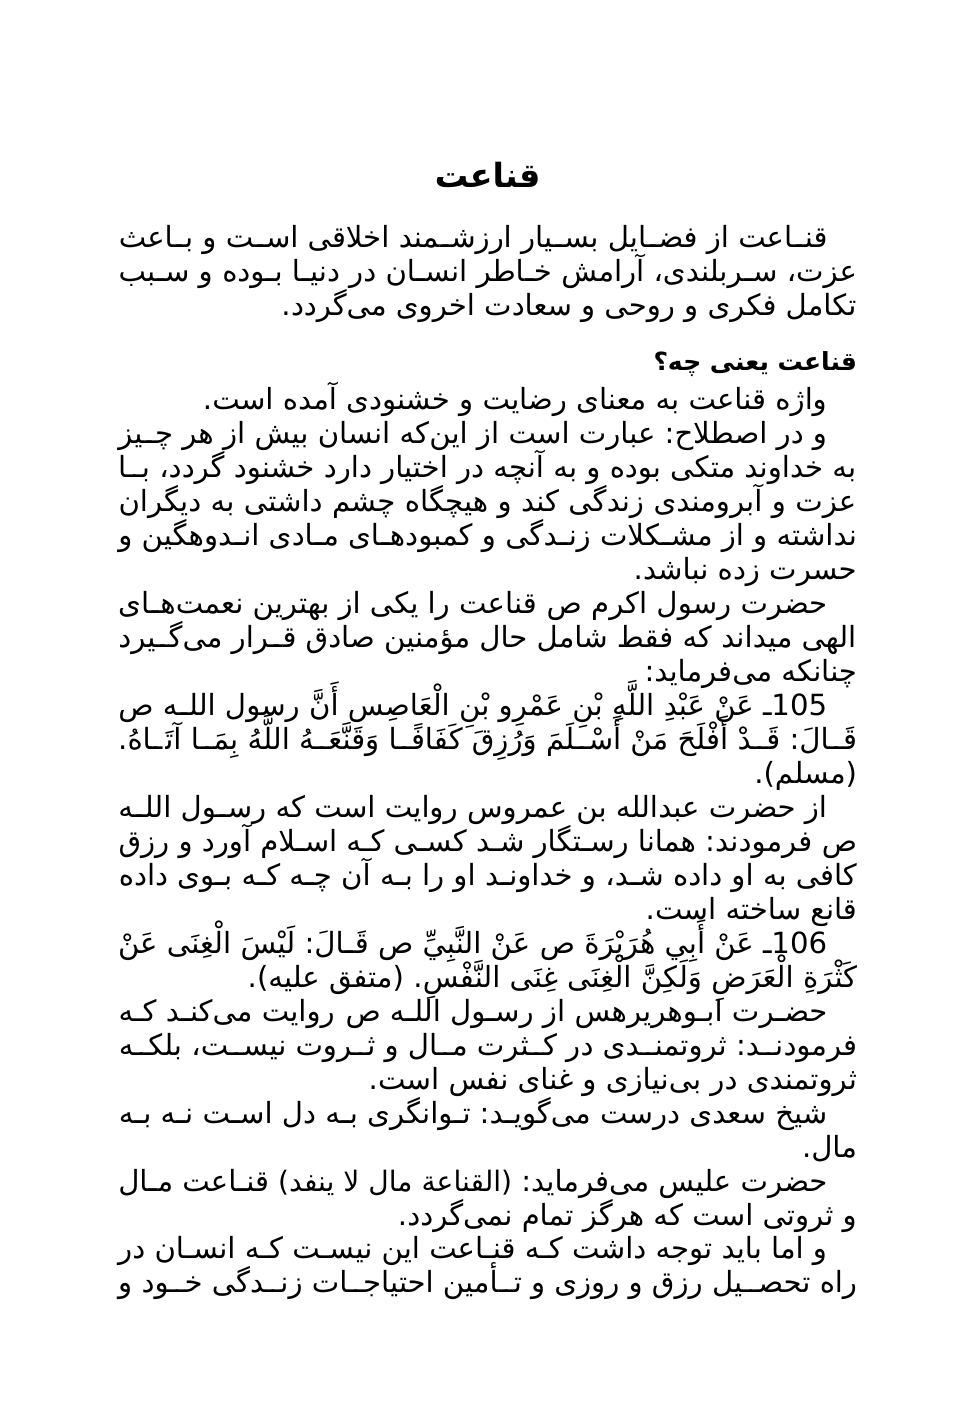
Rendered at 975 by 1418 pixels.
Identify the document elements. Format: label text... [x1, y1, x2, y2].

text حضرت علیس می‌فرماید: (القناعة‌ مال لا ينفد) قناعت مال و ثروتی است که هرگز تمام نمی‌گردد. [118, 1164, 857, 1232]
text قناعت [118, 157, 857, 196]
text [118, 1232, 857, 1300]
text واژه قناعت به معنای رضایت و خشنودی آمده است. [118, 383, 857, 417]
text قناعت از فضایل بسیار ارزشمند اخلاقی است و باعث عزت، سربلندی، آرامش خاطر انسان در دنیا بوده و سبب تکامل فکری و روحی و سعادت اخروی می‌گردد. [118, 221, 857, 322]
text شیخ سعدی درست می‌گوید: توانگری به دل است نه به مال. [118, 1096, 857, 1164]
text 105ـ عَنْ عَبْدِ اللَّهِ بْنِ عَمْرِو بْنِ الْعَاصِس أَنَّ رسول الله ص قَالَ: قَدْ أَفْلَحَ مَنْ أَسْلَمَ وَرُزِقَ كَفَافًا وَقَنَّعَهُ اللَّهُ بِمَا آتَاهُ. (مسلم). [118, 688, 857, 790]
text حضرت رسول اکرم ص قناعت را یکی از بهترین نعمت‌های الهی میداند که فقط شامل حال مؤمنین صادق قرار می‌گیرد چنانکه می‌فرماید: [118, 587, 857, 688]
text حضرت ابوهریرهس از رسول الله ص روایت می‌کند که فرمودند: ثروتمندی در کثرت مال و ثروت نیست، ‌بلکه ثروتمندی در بی‌نیازی و غنای نفس است. [118, 994, 857, 1096]
text 106ـ عَنْ أَبِي هُرَيْرَةَ ص عَنْ النَّبِيِّ ص قَالَ: لَيْسَ الْغِنَى عَنْ كَثْرَةِ الْعَرَضِ وَلَكِنَّ الْغِنَى غِنَى النَّفْسِ. (متفق علیه). [118, 926, 857, 994]
text قناعت یعنی چه؟ [118, 347, 857, 377]
text از حضرت عبدالله بن عمروس روایت است که رسول الله ص فرمودند: همانا رستگار شد کسی که اسلام آورد و رزق کافی به او داده شد، و خداوند او را به آن چه که بوی داده قانع ساخته است. [118, 790, 857, 926]
text و در اصطلاح: عبارت است از این‌که انسان بیش از هر چیز به خداوند متکی بوده و به آنچه در اختیار دارد خشنود گردد، با عزت و آبرومندی زندگی کند و هیچگاه چشم داشتی به دیگران نداشته و از مشکلات زندگی و کمبودهای مادی اندوهگین و حسرت زده نباشد. [118, 417, 857, 587]
